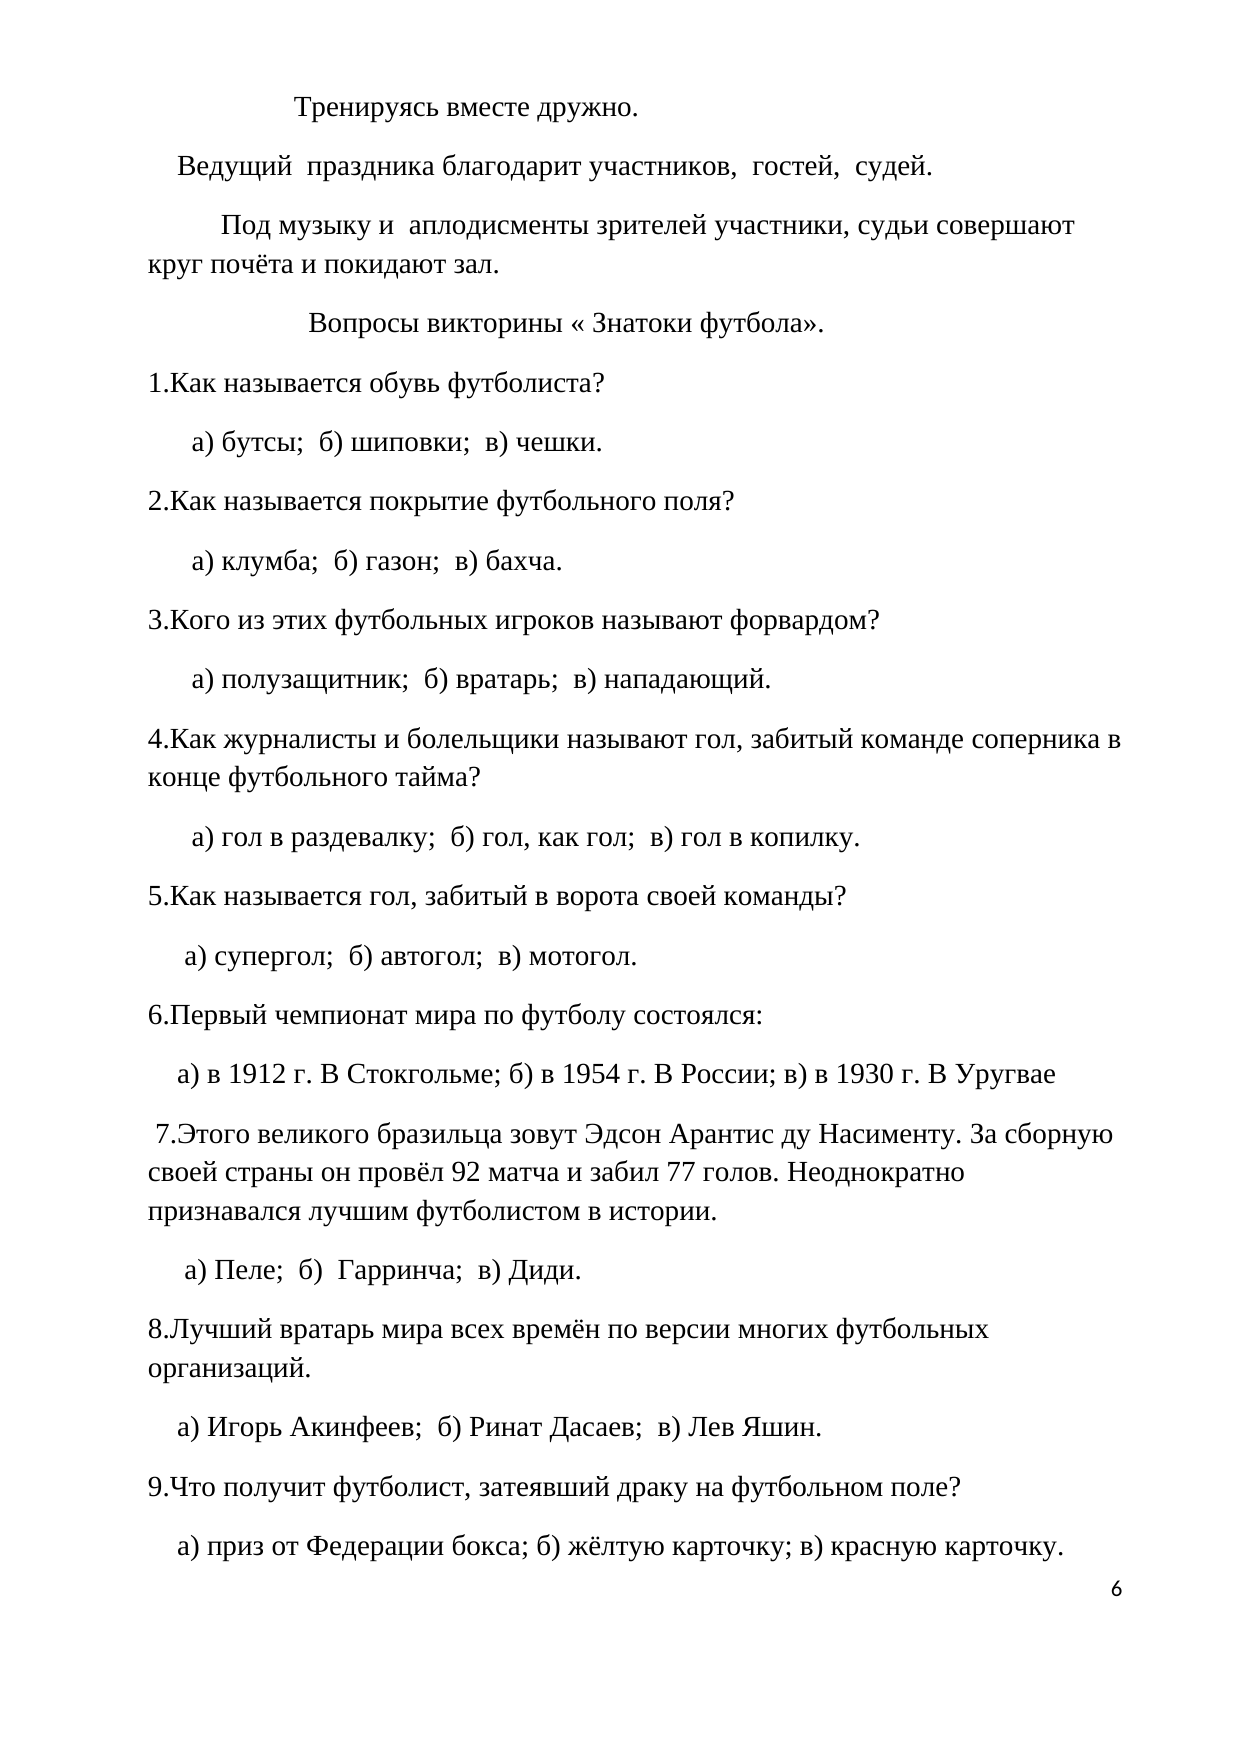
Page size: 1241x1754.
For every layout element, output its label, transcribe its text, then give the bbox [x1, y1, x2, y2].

text Тренируясь вместе дружно. [148, 89, 1122, 122]
text Под музыку и аплодисменты зрителей участники, судьи совершают круг почёта и покидают зал. [148, 207, 1122, 279]
text 9.Что получит футболист, затеявший драку на футбольном поле? [148, 1469, 1122, 1502]
text а) супергол; б) автогол; в) мотогол. [148, 938, 1122, 971]
text 3.Кого из этих футбольных игроков называют форвардом? [148, 602, 1122, 636]
text а) Пеле; б) Гарринча; в) Диди. [148, 1252, 1122, 1286]
text 5.Как называется гол, забитый в ворота своей команды? [148, 878, 1122, 912]
text а) приз от Федерации бокса; б) жёлтую карточку; в) красную карточку. [148, 1528, 1122, 1562]
text а) бутсы; б) шиповки; в) чешки. [148, 424, 1122, 458]
text 8.Лучший вратарь мира всех времён по версии многих футбольных организаций. [148, 1312, 1122, 1384]
text 1.Как называется обувь футболиста? [148, 365, 1122, 398]
text 6.Первый чемпионат мира по футболу состоялся: [148, 997, 1122, 1031]
text Ведущий праздника благодарит участников, гостей, судей. [148, 148, 1122, 182]
text 7.Этого великого бразильца зовут Эдсон Арантис ду Насименту. За сборную своей страны он провёл 92 матча и забил 77 голов. Неоднократно признавался лучшим футболистом в истории. [148, 1116, 1122, 1226]
text а) Игорь Акинфеев; б) Ринат Дасаев; в) Лев Яшин. [148, 1409, 1122, 1443]
text а) полузащитник; б) вратарь; в) нападающий. [148, 662, 1122, 695]
text а) гол в раздевалку; б) гол, как гол; в) гол в копилку. [148, 819, 1122, 852]
text 4.Как журналисты и болельщики называют гол, забитый команде соперника в конце футбольного тайма? [148, 721, 1122, 793]
text Вопросы викторины « Знатоки футбола». [148, 305, 1122, 339]
text а) в 1912 г. В Стокгольме; б) в 1954 г. В России; в) в 1930 г. В Уругвае [148, 1056, 1122, 1090]
text 2.Как называется покрытие футбольного поля? [148, 483, 1122, 517]
text а) клумба; б) газон; в) бахча. [148, 543, 1122, 576]
